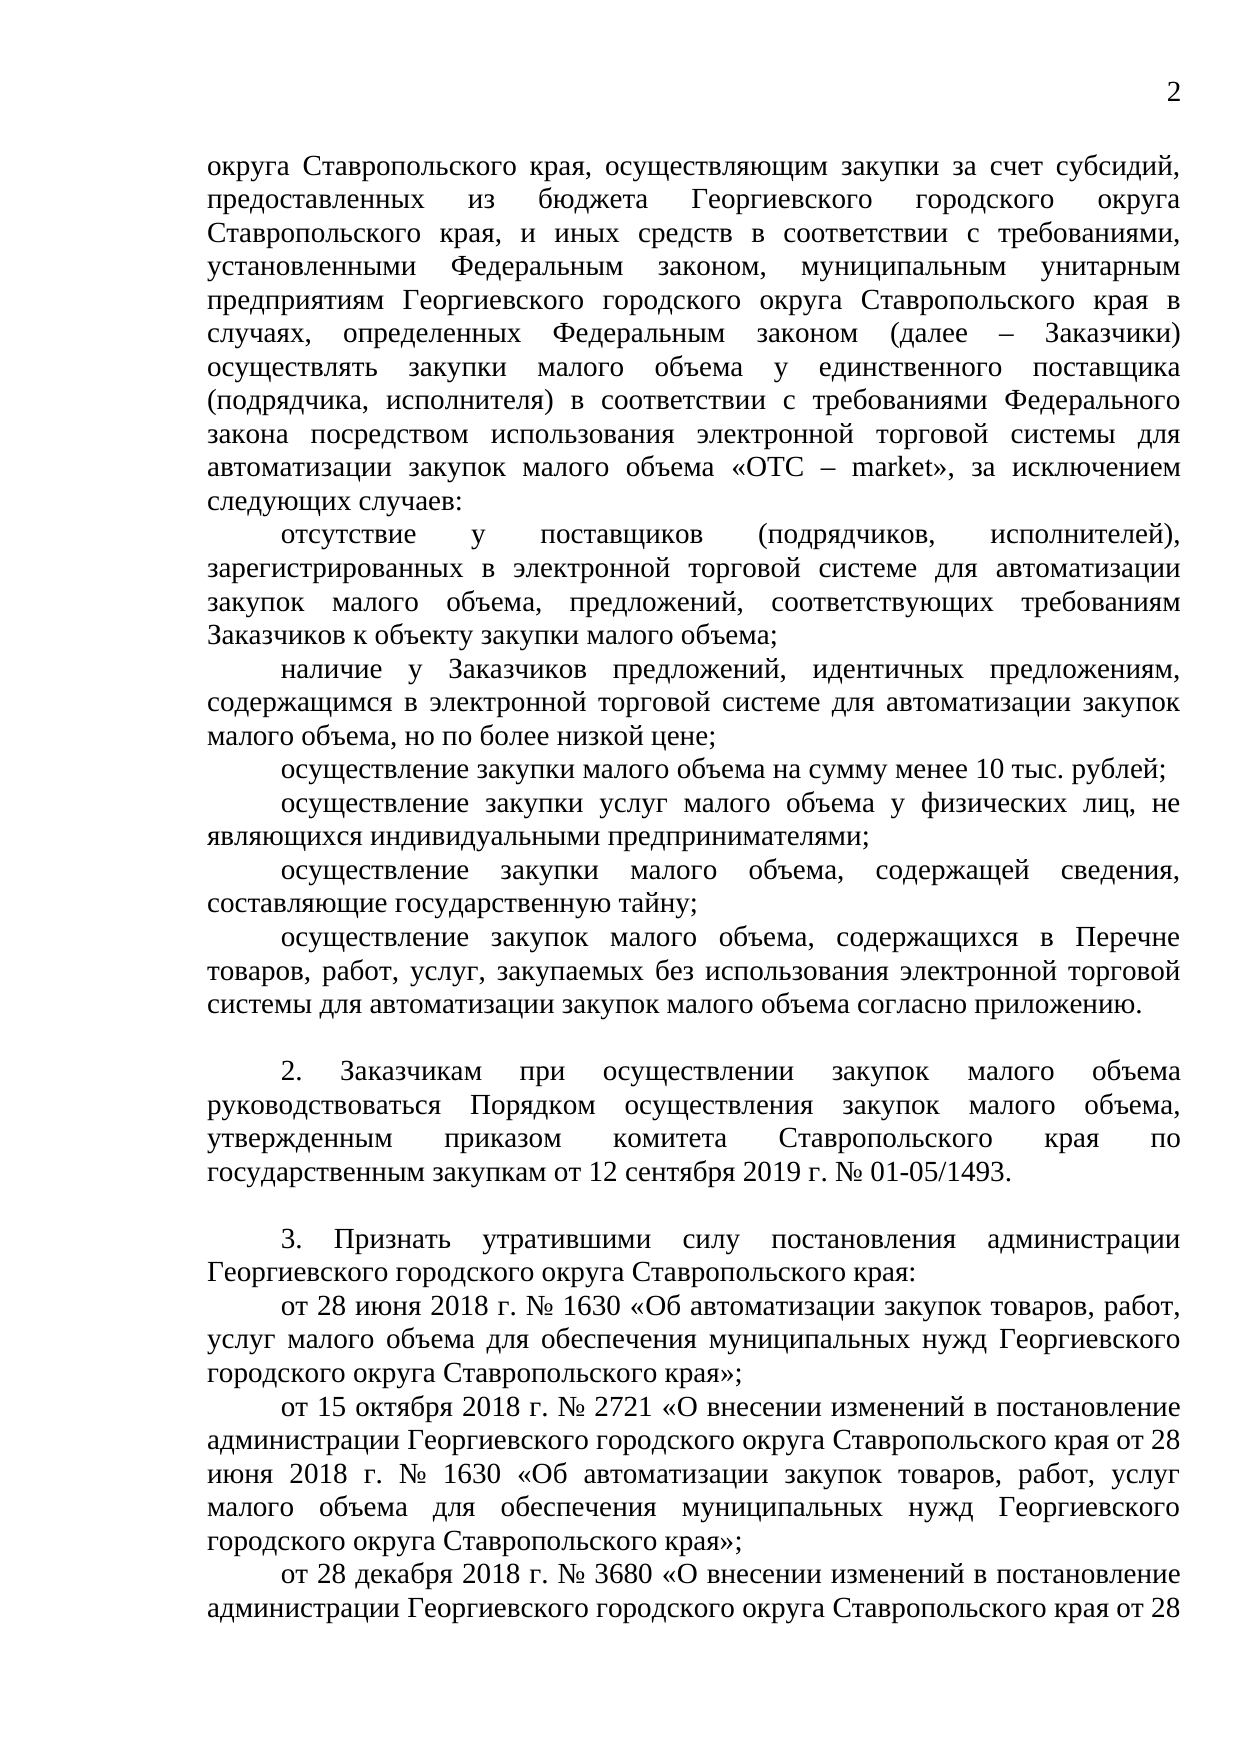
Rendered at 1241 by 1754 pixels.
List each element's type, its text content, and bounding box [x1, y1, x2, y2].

text отсутствие у поставщиков (подрядчиков, исполнителей), зарегистрированных в электронной торговой системе для автоматизации закупок малого объема, предложений, соответствующих требованиям Заказчиков к объекту закупки малого объема; [207, 517, 1181, 651]
text наличие у Заказчиков предложений, идентичных предложениям, содержащимся в электронной торговой системе для автоматизации закупок малого объема, но по более низкой цене; [207, 651, 1181, 751]
text осуществление закупки малого объема, содержащей сведения, составляющие государственную тайну; [207, 852, 1181, 919]
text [207, 148, 1181, 517]
text осуществление закупок малого объема, содержащихся в Перечне товаров, работ, услуг, закупаемых без использования электронной торговой системы для автоматизации закупок малого объема согласно приложению. [207, 919, 1181, 1020]
text 3. Признать утратившими силу постановления администрации Георгиевского городского округа Ставропольского края: [207, 1221, 1181, 1288]
text осуществление закупки малого объема на сумму менее 10 тыс. рублей; [207, 751, 1181, 785]
text осуществление закупки услуг малого объема у физических лиц, не являющихся индивидуальными предпринимателями; [207, 785, 1181, 852]
text 2. Заказчикам при осуществлении закупок малого объема руководствоваться Порядком осуществления закупок малого объема, утвержденным приказом комитета Ставропольского края по государственным закупкам от 12 сентября 2019 г. № 01-05/1493. [207, 1053, 1181, 1187]
text от 15 октября 2018 г. № 2721 «О внесении изменений в постановление администрации Георгиевского городского округа Ставропольского края от 28 июня 2018 г. № 1630 «Об автоматизации закупок товаров, работ, услуг малого объема для обеспечения муниципальных нужд Георгиевского городского округа Ставропольского края»; [207, 1389, 1181, 1556]
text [207, 1556, 1181, 1623]
text от 28 июня 2018 г. № 1630 «Об автоматизации закупок товаров, работ, услуг малого объема для обеспечения муниципальных нужд Георгиевского городского округа Ставропольского края»; [207, 1288, 1181, 1389]
